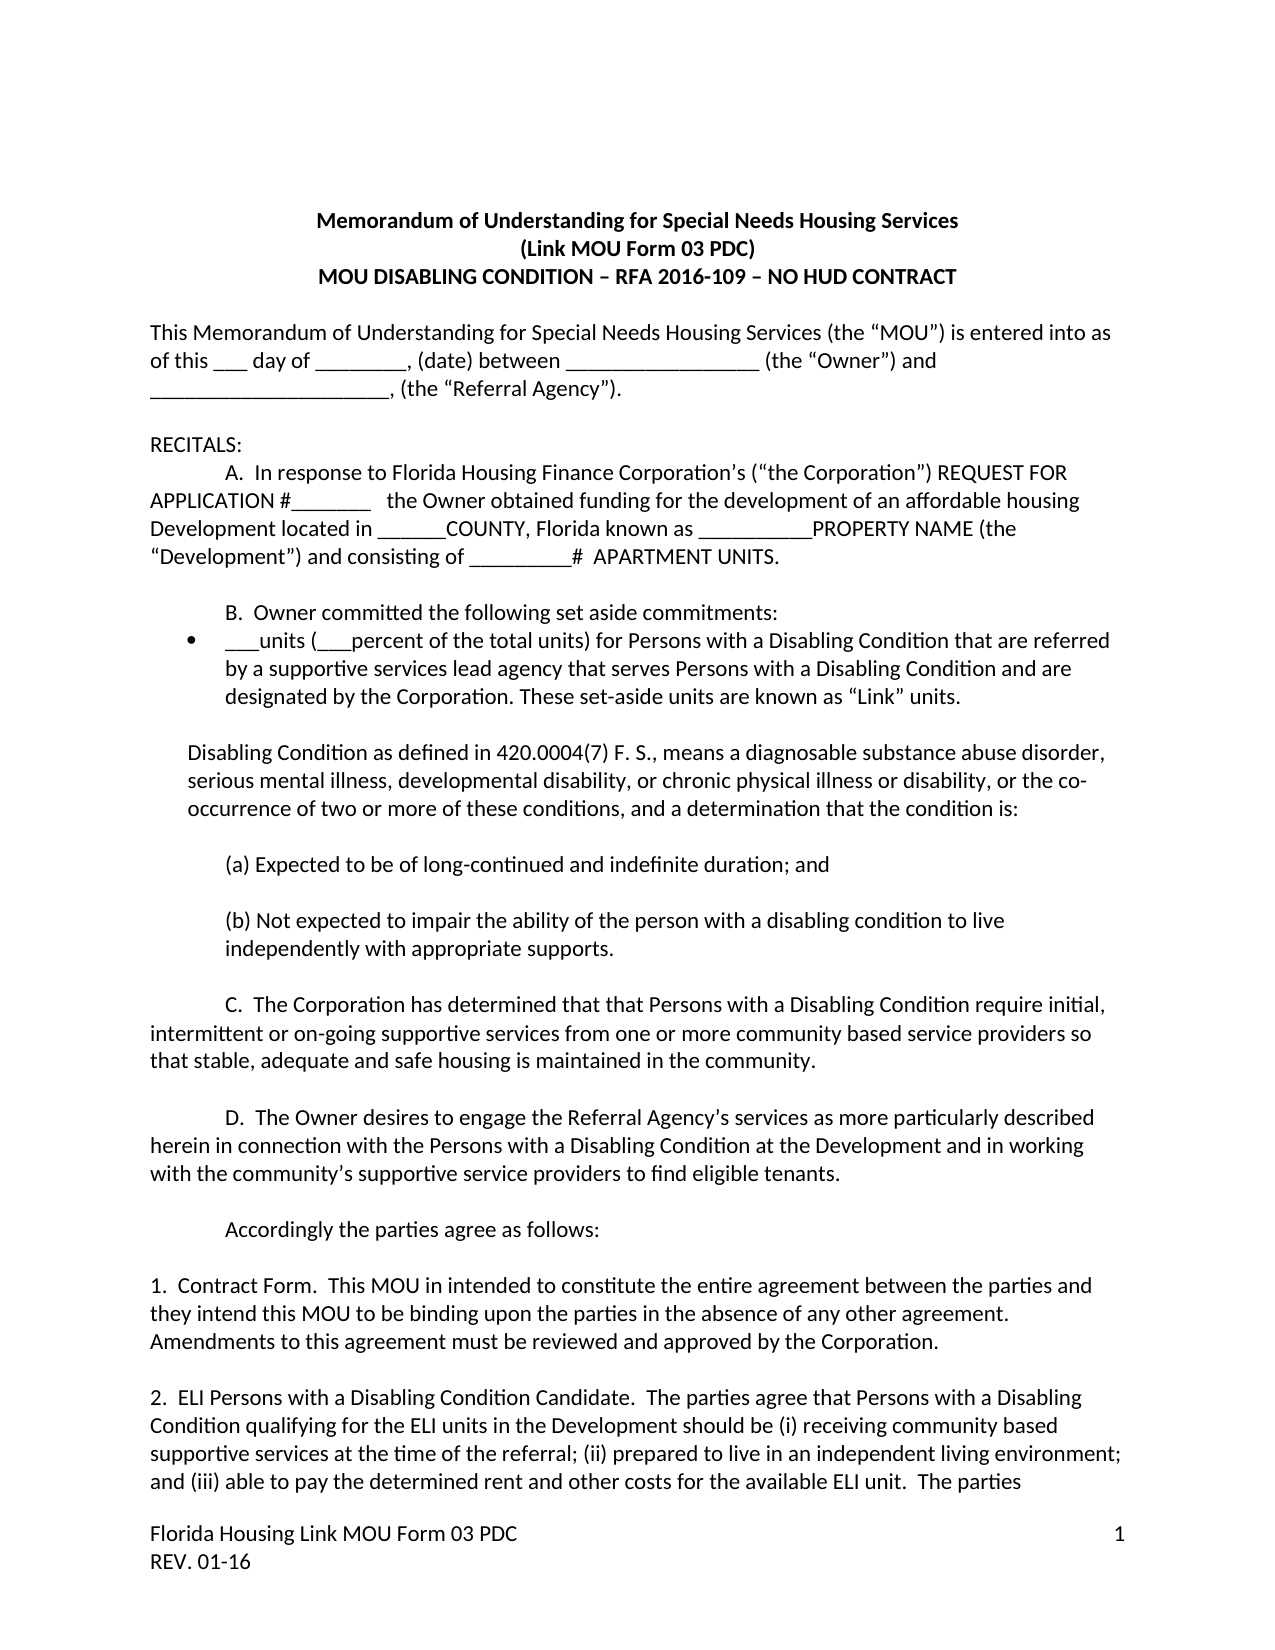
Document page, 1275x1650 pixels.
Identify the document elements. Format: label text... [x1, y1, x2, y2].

text Memorandum of Understanding for Special Needs Housing Services [150, 206, 1125, 234]
text (Link MOU Form 03 PDC) [150, 234, 1125, 262]
text 1. Contract Form. This MOU in intended to constitute the entire agreement between the parties and they intend this MOU to be binding upon the parties in the absence of any other agreement. Amendments to this agreement must be reviewed and approved by the Corporation. [150, 1271, 1125, 1355]
text Accordingly the parties agree as follows: [150, 1215, 1125, 1243]
list ___units (___percent of the total units) for Persons with a Disabling Condition that are referred by a supportive services lead agency that serves Persons with a Disabling Condition and are designated by the Corporation. These set-aside units are known as “Link” units. [187, 626, 1125, 710]
text Disabling Condition as defined in 420.0004(7) F. S., means a diagnosable substance abuse disorder, serious mental illness, developmental disability, or chronic physical illness or disability, or the co-occurrence of two or more of these conditions, and a determination that the condition is: [187, 738, 1125, 822]
text B. Owner committed the following set aside commitments: [150, 598, 1125, 626]
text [150, 1383, 1125, 1495]
text RECITALS: [150, 430, 1125, 458]
text (b) Not expected to impair the ability of the person with a disabling condition to live independently with appropriate supports. [225, 907, 1125, 963]
text C. The Corporation has determined that that Persons with a Disabling Condition require initial, intermittent or on-going supportive services from one or more community based service providers so that stable, adequate and safe housing is maintained in the community. [150, 991, 1125, 1075]
text (a) Expected to be of long-continued and indefinite duration; and [225, 851, 1125, 878]
text D. The Owner desires to engage the Referral Agency’s services as more particularly described herein in connection with the Persons with a Disabling Condition at the Development and in working with the community’s supportive service providers to find eligible tenants. [150, 1103, 1125, 1187]
text MOU DISABLING CONDITION – RFA 2016-109 – NO HUD CONTRACT [150, 262, 1125, 290]
text This Memorandum of Understanding for Special Needs Housing Services (the “MOU”) is entered into as of this ___ day of ________, (date) between _________________ (the “Owner”) and _____________________, (the “Referral Agency”). [150, 318, 1125, 402]
text A. In response to Florida Housing Finance Corporation’s (“the Corporation”) REQUEST FOR APPLICATION #_______ the Owner obtained funding for the development of an affordable housing Development located in ______COUNTY, Florida known as __________PROPERTY NAME (the “Development”) and consisting of _________# APARTMENT UNITS. [150, 458, 1125, 570]
